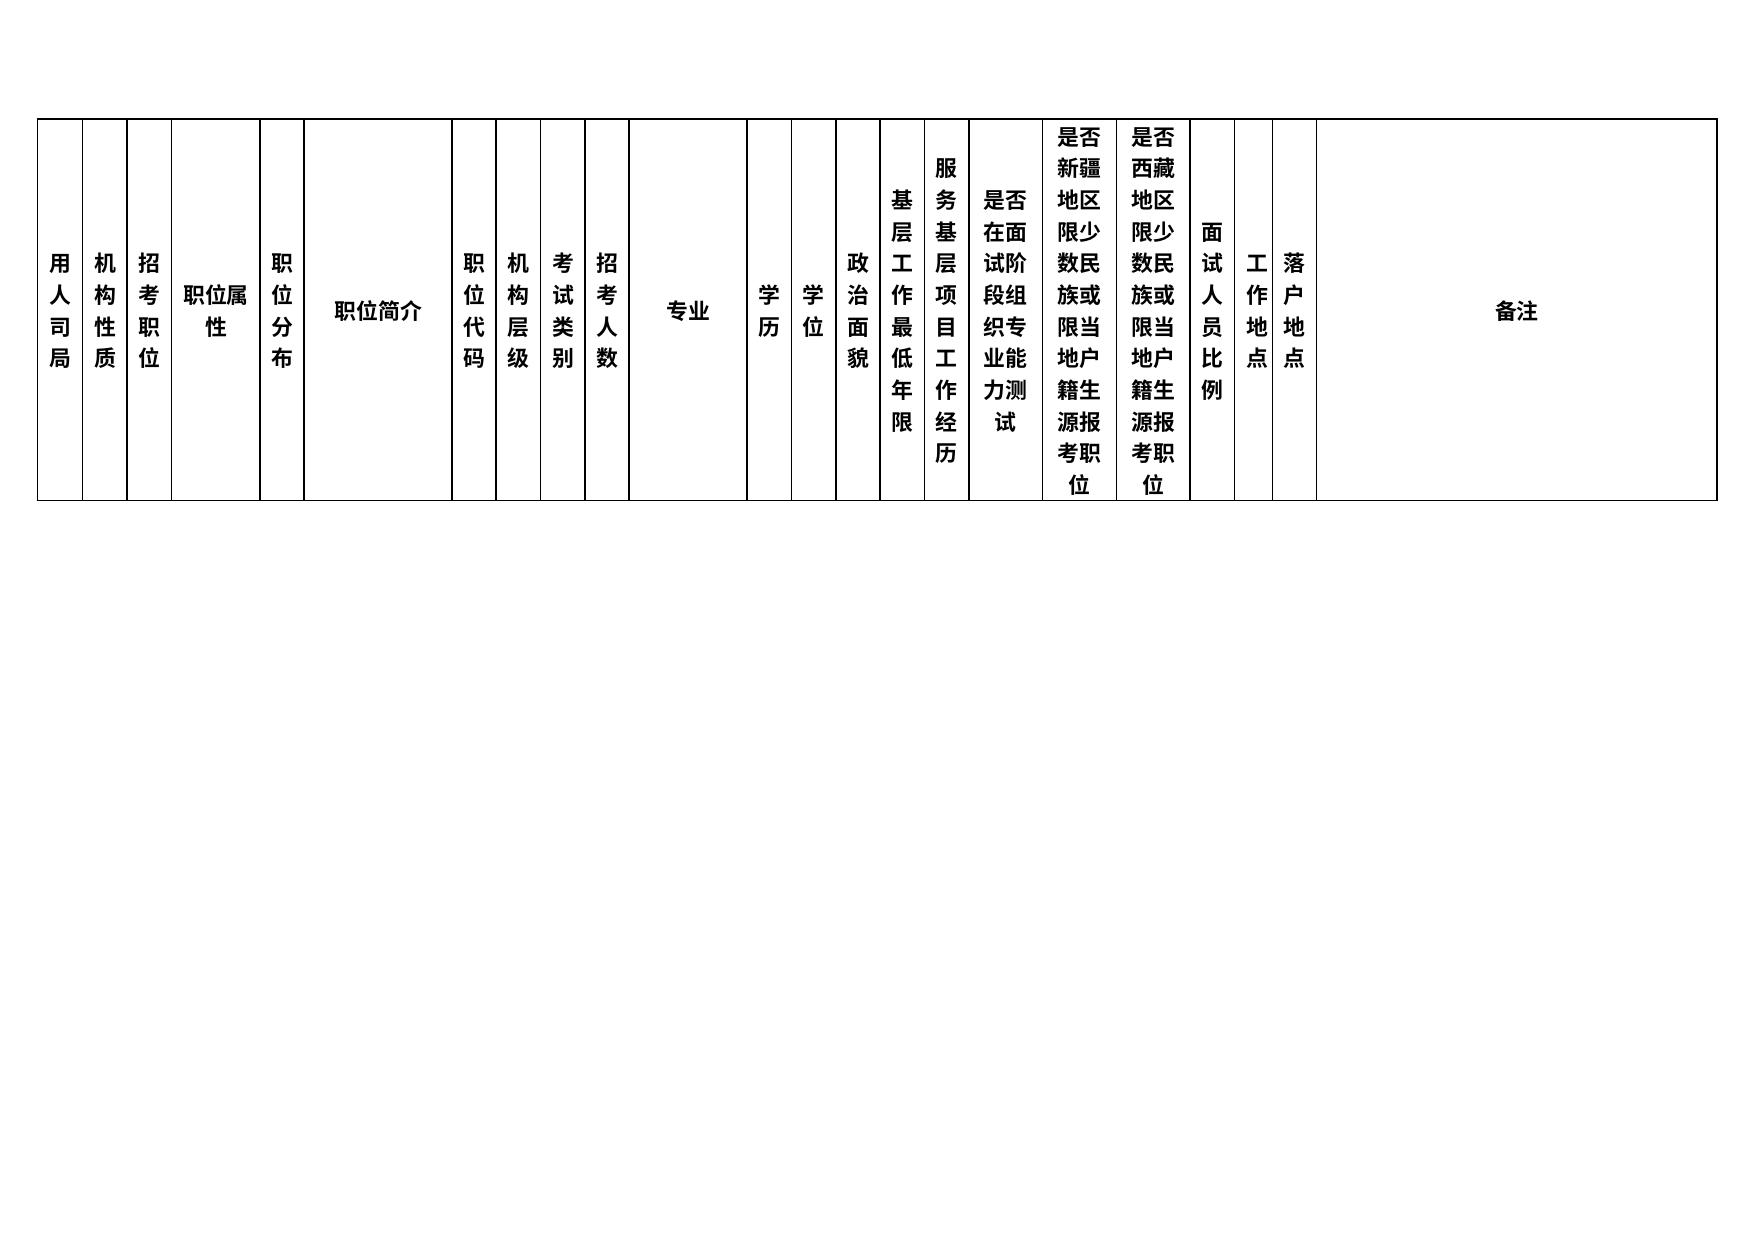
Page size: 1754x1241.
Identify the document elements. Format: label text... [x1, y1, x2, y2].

table_cell 服务基层项目工作经历 [925, 120, 968, 500]
table_cell 落户地点 [1273, 120, 1316, 500]
table_cell 招考人数 [586, 120, 628, 500]
table_cell 面试人员比例 [1191, 120, 1234, 500]
table_cell 专业 [630, 120, 746, 500]
table_cell 学历 [748, 120, 791, 500]
table_cell 是否新疆地区限少数民族或限当地户籍生源报考职位 [1043, 120, 1116, 500]
table_cell 招考职位 [128, 120, 171, 500]
table_cell 用人司局 [38, 120, 82, 500]
table_cell 工作地点 [1235, 120, 1272, 500]
table_cell 学位 [792, 120, 835, 500]
table_cell 基层工作最低年限 [881, 120, 924, 500]
table_cell 考试类别 [541, 120, 584, 500]
table_cell 机构性质 [83, 120, 126, 500]
table_cell 职位简介 [305, 120, 451, 500]
table_cell 职位代码 [453, 120, 495, 500]
table_cell 政治面貌 [837, 120, 879, 500]
table_cell 职位属性 [172, 120, 259, 500]
table_cell 职位分布 [261, 120, 303, 500]
table_cell 是否在面试阶段组织专业能力测试 [970, 120, 1042, 500]
table_cell 备注 [1317, 120, 1716, 500]
table_cell 是否西藏地区限少数民族或限当地户籍生源报考职位 [1117, 120, 1189, 500]
table_cell 机构层级 [497, 120, 540, 500]
